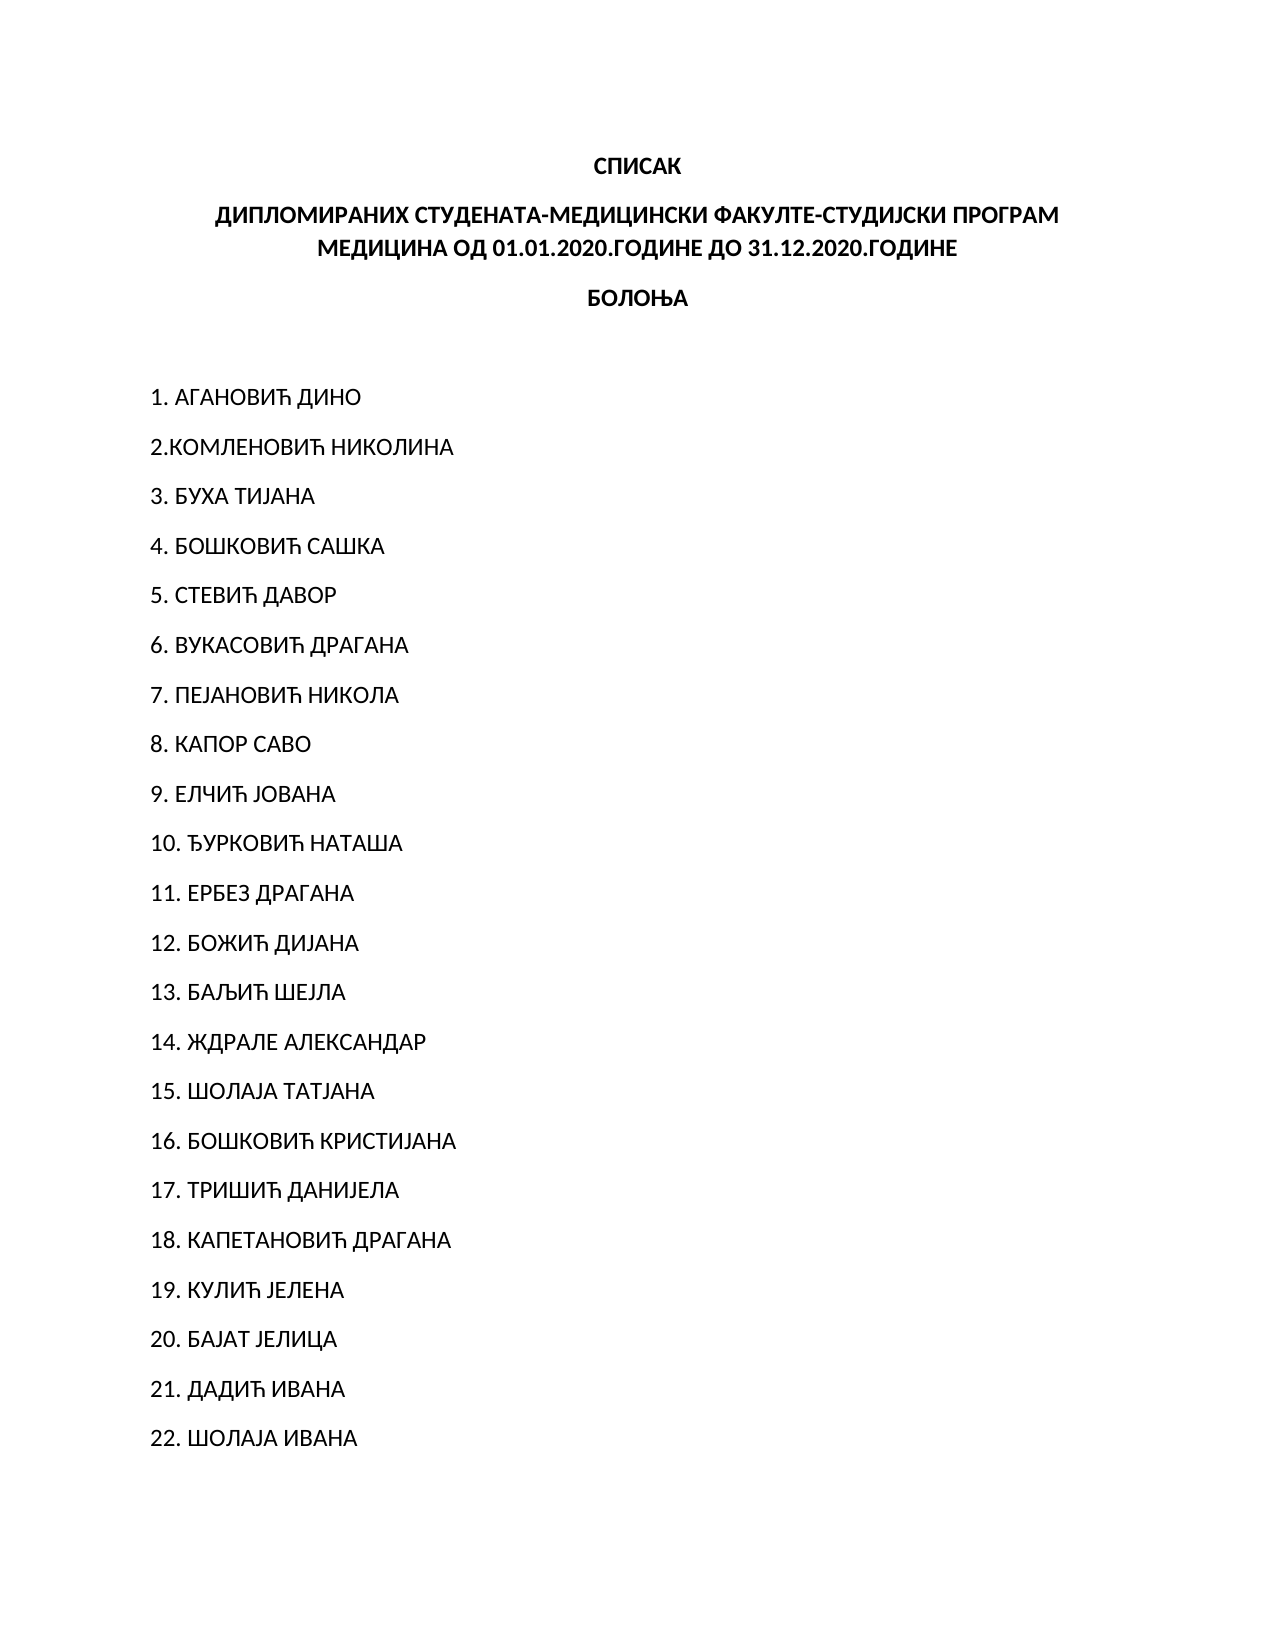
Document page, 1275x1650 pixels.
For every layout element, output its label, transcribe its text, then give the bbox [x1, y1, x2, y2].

text 1. АГАНОВИЋ ДИНО [150, 381, 1125, 412]
text 16. БОШКОВИЋ КРИСТИЈАНА [150, 1125, 1125, 1156]
text 20. БАЈАТ ЈЕЛИЦА [150, 1323, 1125, 1354]
text 3. БУХА ТИЈАНА [150, 480, 1125, 511]
text 10. ЂУРКОВИЋ НАТАША [150, 827, 1125, 858]
text 13. БАЉИЋ ШЕЈЛА [150, 976, 1125, 1007]
text БОЛОЊА [150, 282, 1125, 313]
text 7. ПЕЈАНОВИЋ НИКОЛА [150, 679, 1125, 709]
text 18. КАПЕТАНОВИЋ ДРАГАНА [150, 1224, 1125, 1255]
text ДИПЛОМИРАНИХ СТУДЕНАТА-МЕДИЦИНСКИ ФАКУЛТЕ-СТУДИЈСКИ ПРОГРАМ МЕДИЦИНА ОД 01.01.2020.ГОДИНЕ ДО 31.12.2020.ГОДИНЕ [150, 199, 1125, 263]
text 14. ЖДРАЛЕ АЛЕКСАНДАР [150, 1026, 1125, 1056]
text 8. КАПОР САВО [150, 728, 1125, 759]
text 11. ЕРБЕЗ ДРАГАНА [150, 877, 1125, 908]
text 17. ТРИШИЋ ДАНИЈЕЛА [150, 1174, 1125, 1205]
text 19. КУЛИЋ ЈЕЛЕНА [150, 1274, 1125, 1304]
text 5. СТЕВИЋ ДАВОР [150, 579, 1125, 610]
text 22. ШОЛАЈА ИВАНА [150, 1422, 1125, 1453]
text 21. ДАДИЋ ИВАНА [150, 1373, 1125, 1403]
text 6. ВУКАСОВИЋ ДРАГАНА [150, 629, 1125, 660]
text 4. БОШКОВИЋ САШКА [150, 530, 1125, 561]
text 15. ШОЛАЈА ТАТЈАНА [150, 1075, 1125, 1106]
text 2.КОМЛЕНОВИЋ НИКОЛИНА [150, 431, 1125, 461]
text СПИСАК [150, 150, 1125, 181]
text 12. БОЖИЋ ДИЈАНА [150, 927, 1125, 957]
text 9. ЕЛЧИЋ ЈОВАНА [150, 778, 1125, 808]
